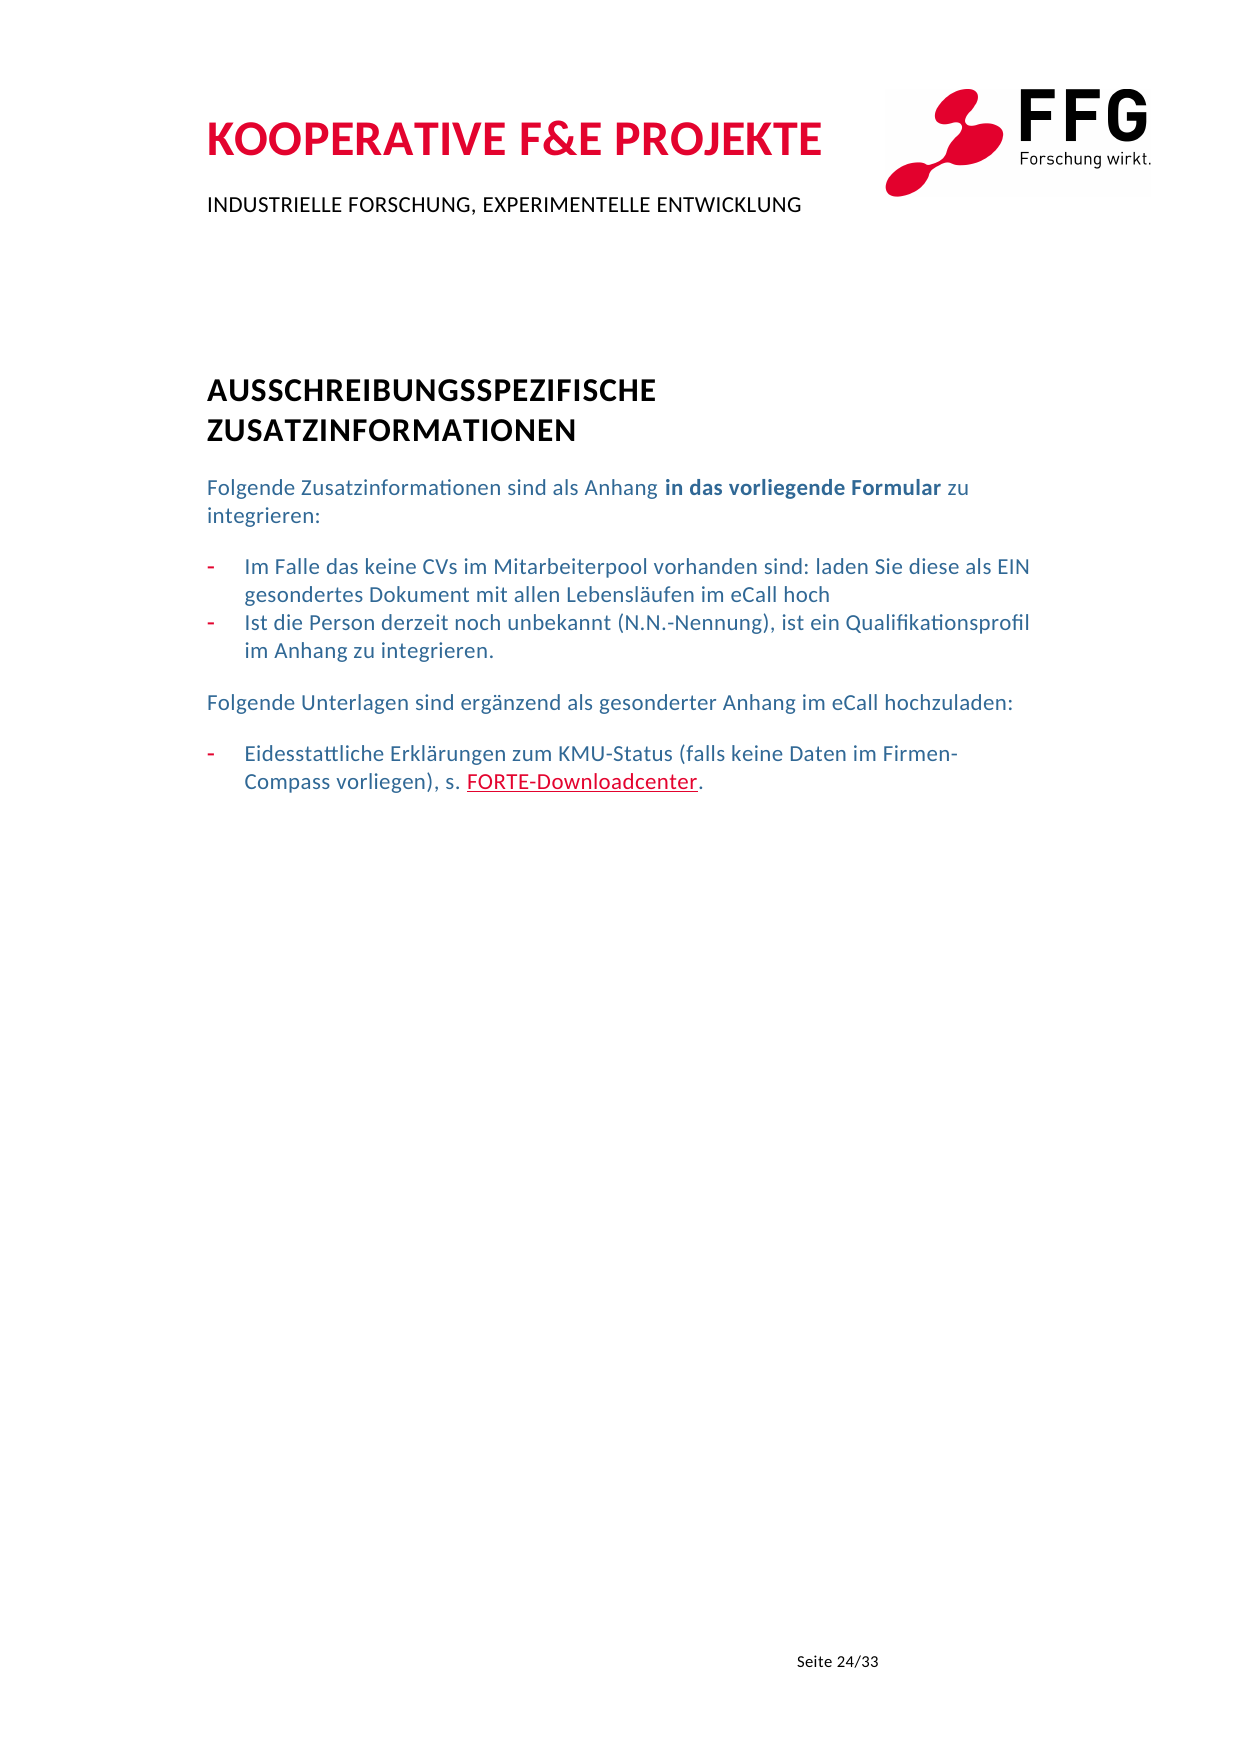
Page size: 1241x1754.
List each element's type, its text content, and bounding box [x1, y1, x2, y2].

list Ist die Person derzeit noch unbekannt (N.N.-Nennung), ist ein Qualifikationsprofil im Anhang zu integrieren. [207, 608, 1033, 664]
list Im Falle das keine CVs im Mitarbeiterpool vorhanden sind: laden Sie diese als EIN gesondertes Dokument mit allen Lebensläufen im eCall hoch [207, 552, 1033, 608]
text Folgende Zusatzinformationen sind als Anhang in das vorliegende Formular zu integrieren: [207, 473, 1033, 529]
list Eidesstattliche Erklärungen zum KMU-Status (falls keine Daten im Firmen-Compass vorliegen), s. FORTE-Downloadcenter. [207, 738, 1033, 795]
text Folgende Unterlagen sind ergänzend als gesonderter Anhang im eCall hochzuladen: [207, 687, 1033, 716]
picture [885, 89, 1151, 197]
text Ausschreibungsspezifische Zusatzinformationen [207, 368, 1033, 450]
